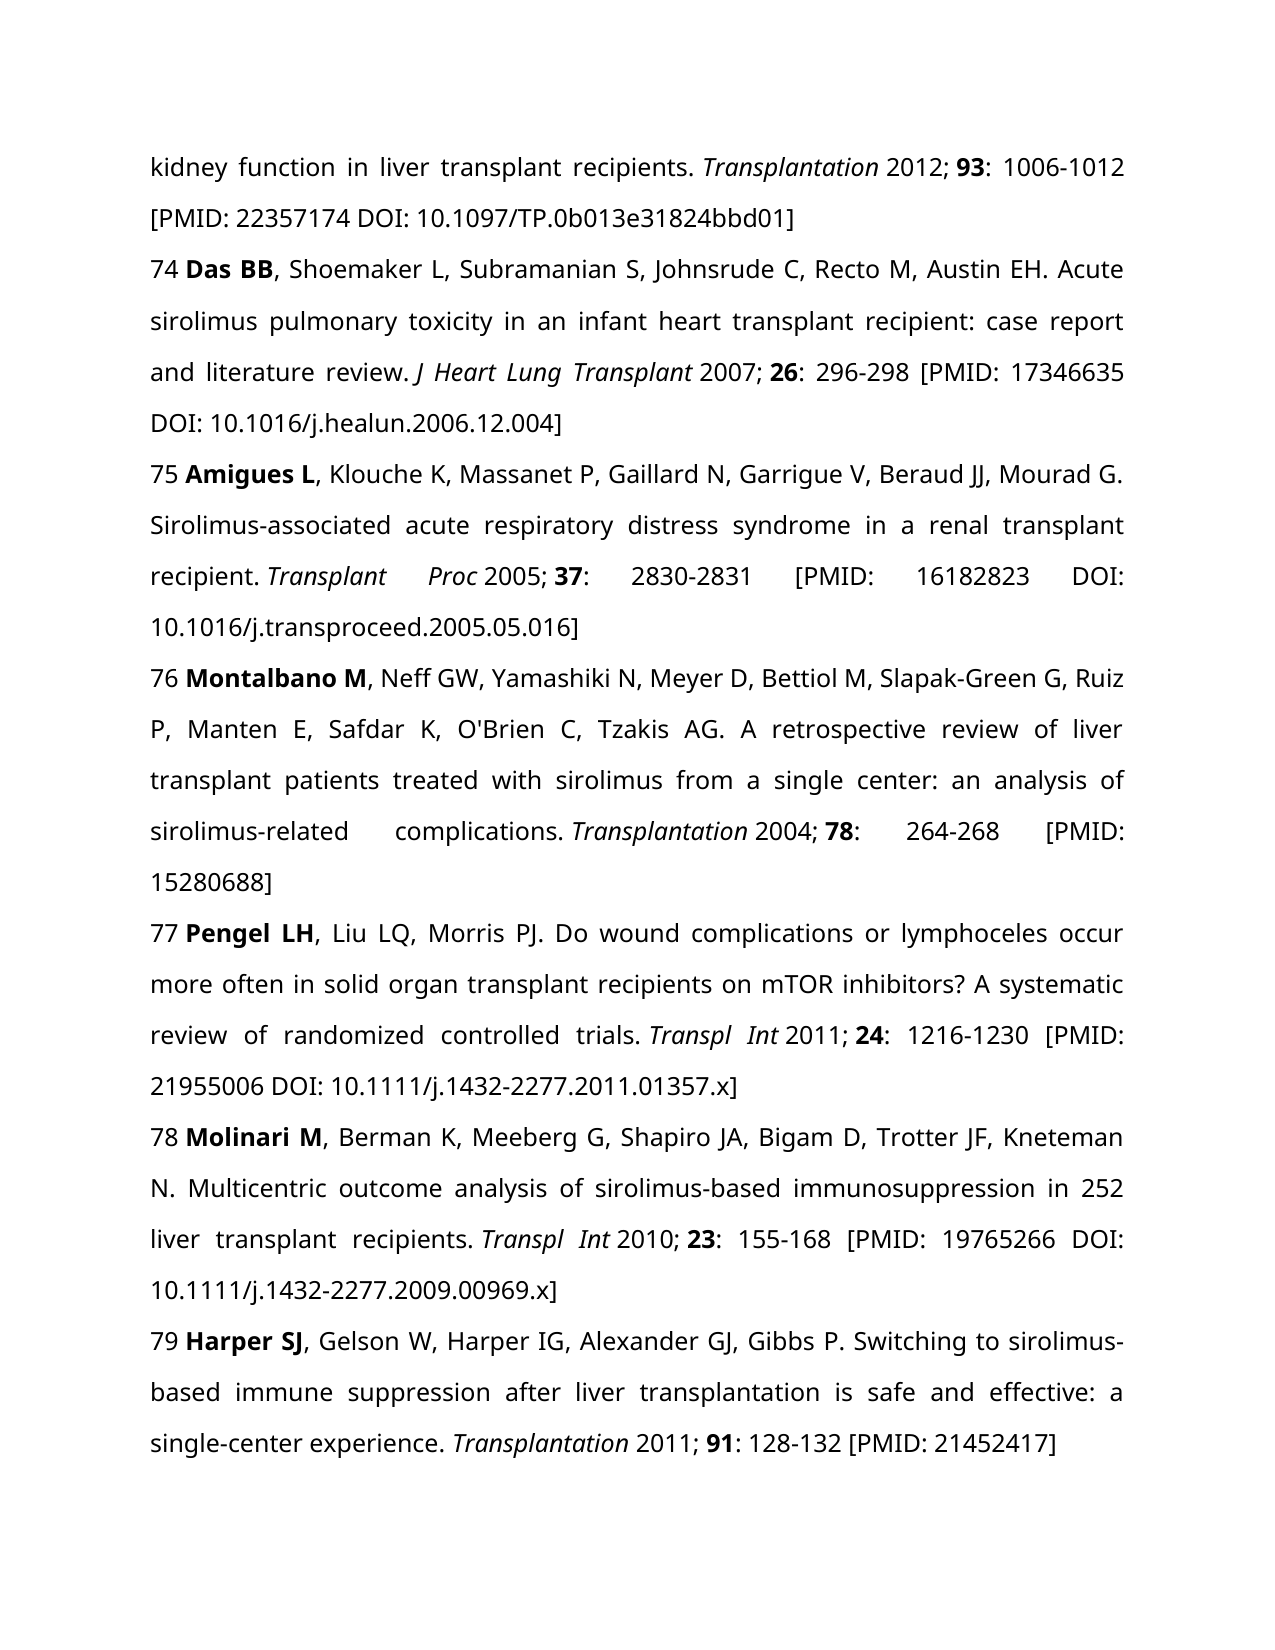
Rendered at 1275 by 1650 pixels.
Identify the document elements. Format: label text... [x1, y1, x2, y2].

text 79 Harper SJ, Gelson W, Harper IG, Alexander GJ, Gibbs P. Switching to sirolimus-based immune suppression after liver transplantation is safe and effective: a single-center experience. Transplantation 2011; 91: 128-132 [PMID: 21452417] [150, 1324, 1125, 1460]
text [150, 150, 1125, 235]
text 74 Das BB, Shoemaker L, Subramanian S, Johnsrude C, Recto M, Austin EH. Acute sirolimus pulmonary toxicity in an infant heart transplant recipient: case report and literature review. J Heart Lung Transplant 2007; 26: 296-298 [PMID: 17346635 DOI: 10.1016/j.healun.2006.12.004] [150, 252, 1125, 439]
text 78 Molinari M, Berman K, Meeberg G, Shapiro JA, Bigam D, Trotter JF, Kneteman N. Multicentric outcome analysis of sirolimus-based immunosuppression in 252 liver transplant recipients. Transpl Int 2010; 23: 155-168 [PMID: 19765266 DOI: 10.1111/j.1432-2277.2009.00969.x] [150, 1120, 1125, 1307]
text 76 Montalbano M, Neff GW, Yamashiki N, Meyer D, Bettiol M, Slapak-Green G, Ruiz P, Manten E, Safdar K, O'Brien C, Tzakis AG. A retrospective review of liver transplant patients treated with sirolimus from a single center: an analysis of sirolimus-related complications. Transplantation 2004; 78: 264-268 [PMID: 15280688] [150, 660, 1125, 899]
text 75 Amigues L, Klouche K, Massanet P, Gaillard N, Garrigue V, Beraud JJ, Mourad G. Sirolimus-associated acute respiratory distress syndrome in a renal transplant recipient. Transplant Proc 2005; 37: 2830-2831 [PMID: 16182823 DOI: 10.1016/j.transproceed.2005.05.016] [150, 456, 1125, 643]
text 77 Pengel LH, Liu LQ, Morris PJ. Do wound complications or lymphoceles occur more often in solid organ transplant recipients on mTOR inhibitors? A systematic review of randomized controlled trials. Transpl Int 2011; 24: 1216-1230 [PMID: 21955006 DOI: 10.1111/j.1432-2277.2011.01357.x] [150, 916, 1125, 1103]
